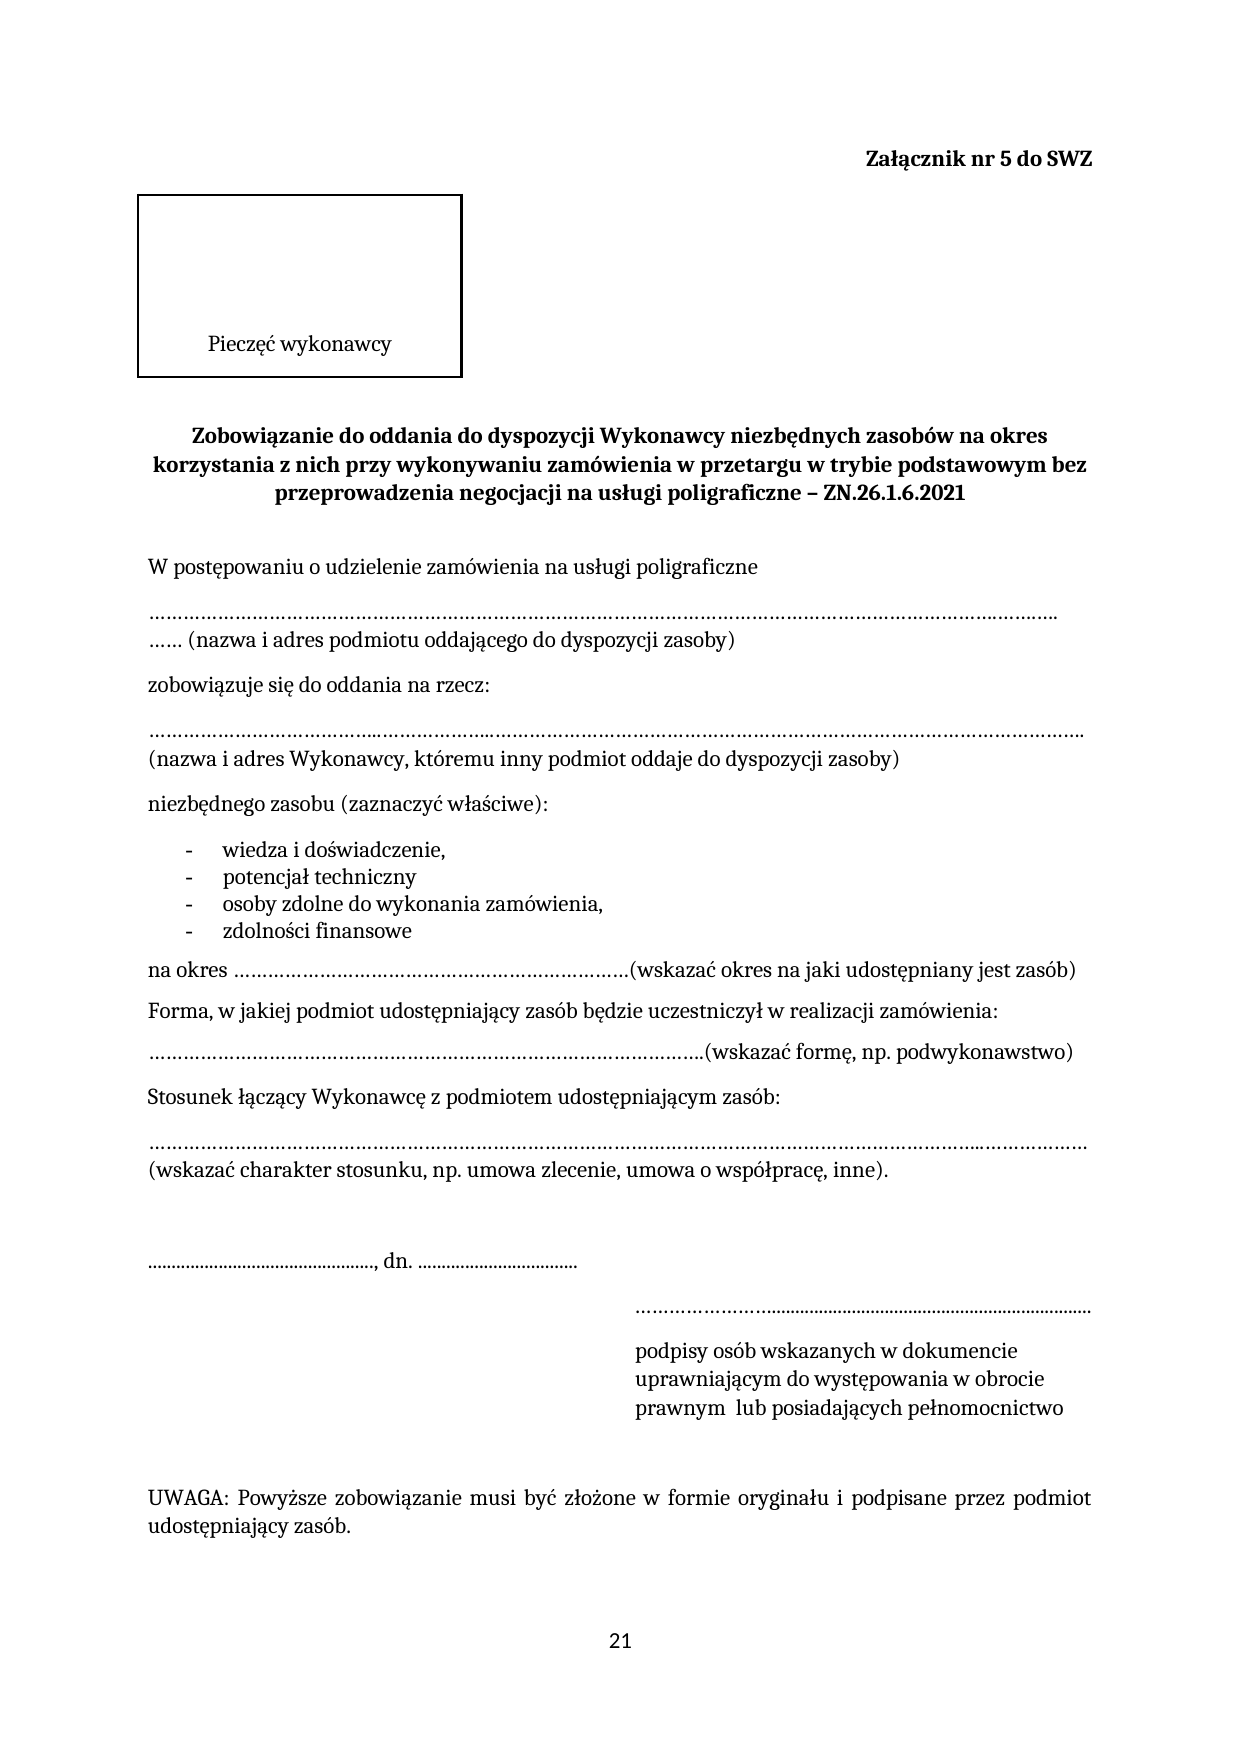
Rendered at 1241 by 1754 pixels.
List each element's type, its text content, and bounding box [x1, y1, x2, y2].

list potencjał techniczny [185, 863, 1093, 890]
text niezbędnego zasobu (zaznaczyć właściwe): [148, 791, 1093, 817]
text …………………………………..………………..………………………………………………………………………………………….(nazwa i adres Wykonawcy, któremu inny podmiot oddaje do dyspozycji zasoby) [148, 717, 1093, 772]
text ………………………………………………………………………………………………………………………………….…….….…… (nazwa i adres podmiotu oddającego do dyspozycji zasoby) [148, 599, 1093, 653]
text Forma, w jakiej podmiot udostępniający zasób będzie uczestniczył w realizacji zamówienia: [148, 998, 1093, 1024]
text podpisy osób wskazanych w dokumencie uprawniającym do występowania w obrocie prawnym lub posiadających pełnomocnictwo [635, 1338, 1093, 1421]
table_header Pieczęć wykonawcy [139, 196, 460, 376]
list wiedza i doświadczenie, [185, 836, 1093, 863]
text Stosunek łączący Wykonawcę z podmiotem udostępniającym zasób: [148, 1084, 1093, 1110]
text ................................................, dn. .................................. [148, 1247, 1093, 1274]
list osoby zdolne do wykonania zamówienia, [185, 890, 1093, 917]
text …………………………………………………………………………………….(wskazać formę, np. podwykonawstwo) [148, 1039, 1093, 1065]
text Zobowiązanie do oddania do dyspozycji Wykonawcy niezbędnych zasobów na okres korzystania z nich przy wykonywaniu zamówienia w przetargu w trybie podstawowym bez przeprowadzenia negocjacji na usługi poligraficzne – ZN.26.1.6.2021 [148, 423, 1093, 506]
text ………………………………………………………………………………………………………………………………..………………(wskazać charakter stosunku, np. umowa zlecenie, umowa o współpracę, inne). [148, 1129, 1093, 1184]
text Załącznik nr 5 do SWZ [148, 148, 1093, 171]
text zobowiązuje się do oddania na rzecz: [148, 672, 1093, 698]
text …………………….................................................................... [148, 1293, 1093, 1319]
text UWAGA: Powyższe zobowiązanie musi być złożone w formie oryginału i podpisane przez podmiot udostępniający zasób. [148, 1485, 1093, 1539]
text na okres ……………………………………………………………(wskazać okres na jaki udostępniany jest zasób) [148, 957, 1093, 983]
text W postępowaniu o udzielenie zamówienia na usługi poligraficzne [148, 553, 1093, 580]
list zdolności finansowe [185, 917, 1093, 944]
